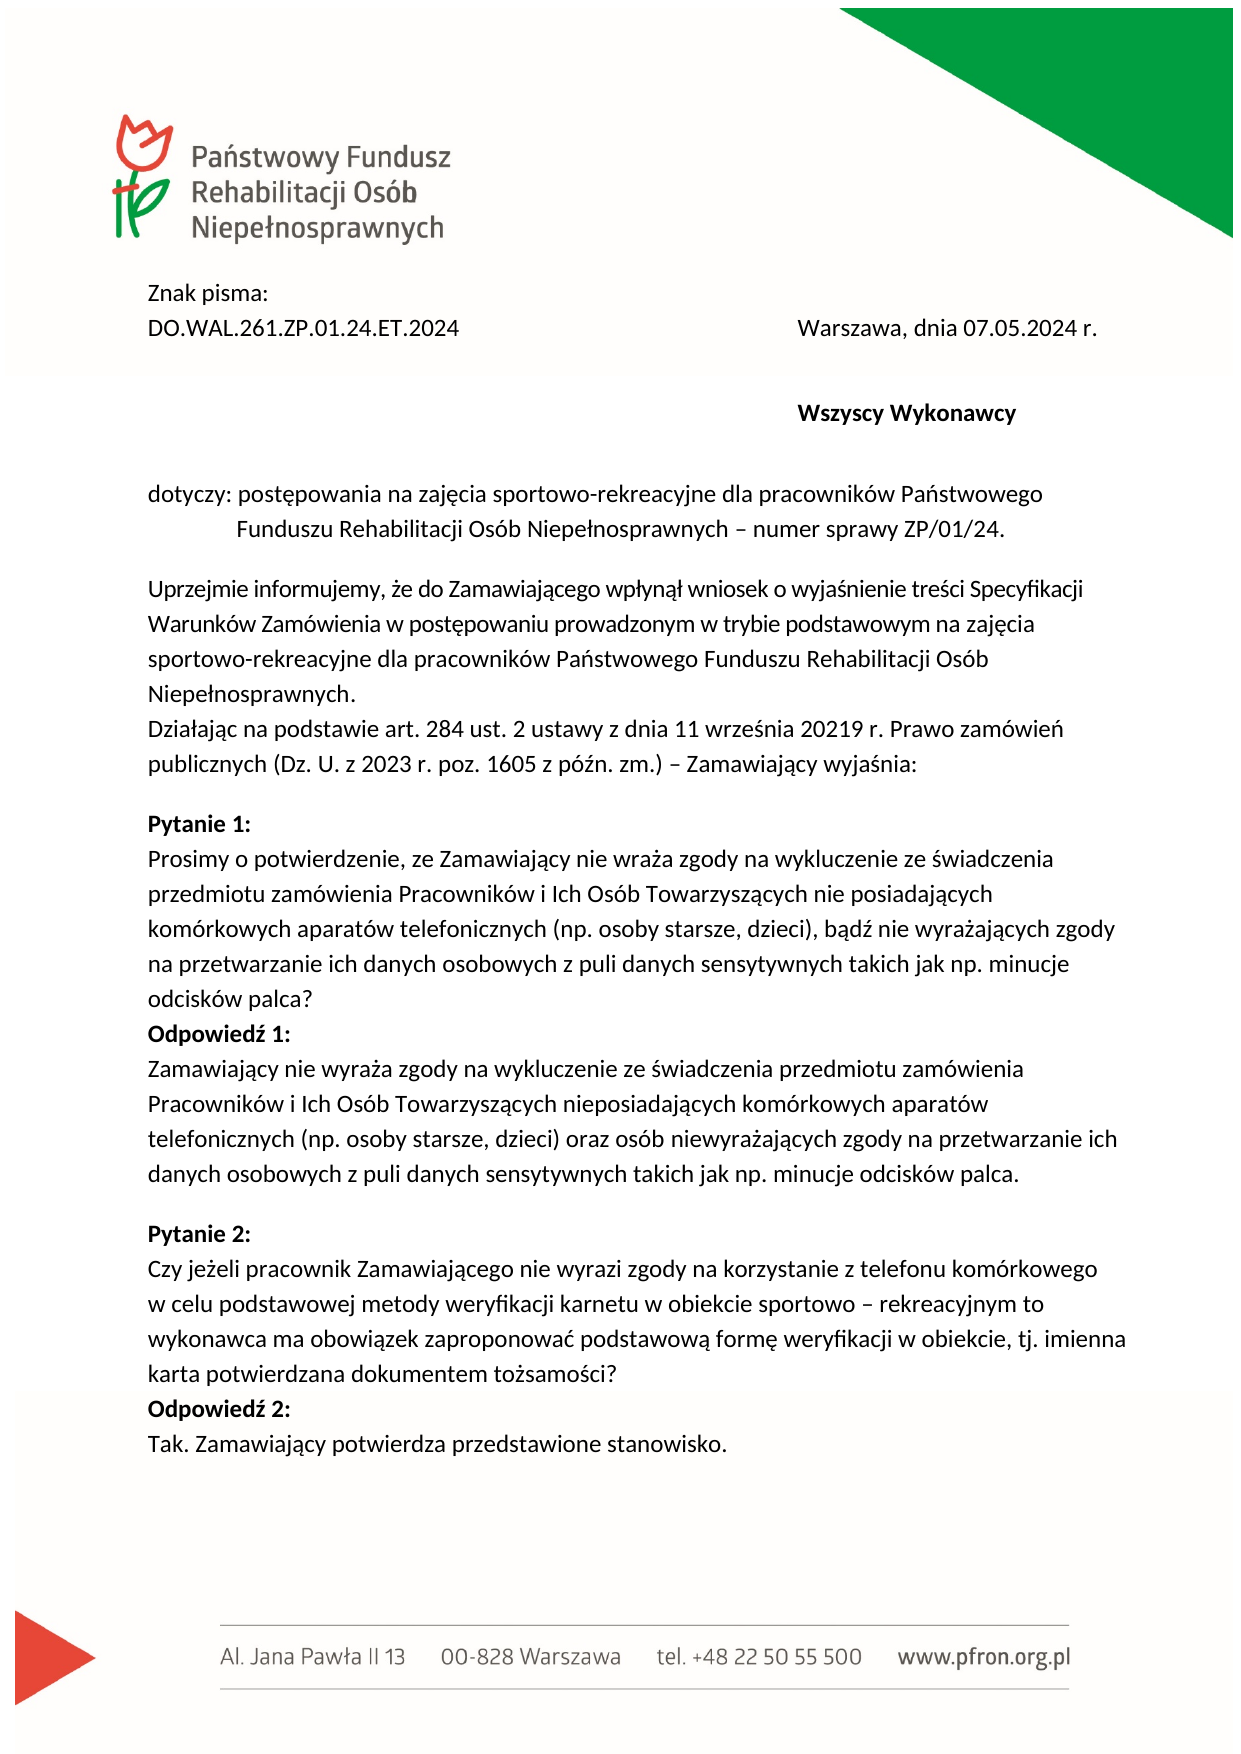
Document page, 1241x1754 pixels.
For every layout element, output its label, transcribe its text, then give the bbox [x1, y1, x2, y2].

text Pytanie 1: [148, 808, 1137, 838]
text Zamawiający nie wyraża zgody na wykluczenie ze świadczenia przedmiotu zamówienia Pracowników i Ich Osób Towarzyszących nieposiadających komórkowych aparatów telefonicznych (np. osoby starsze, dzieci) oraz osób niewyrażających zgody na przetwarzanie ich danych osobowych z puli danych sensytywnych takich jak np. minucje odcisków palca. [148, 1053, 1137, 1188]
text Odpowiedź 1: [148, 1018, 1137, 1048]
text Tak. Zamawiający potwierdza przedstawione stanowisko. [148, 1428, 1137, 1458]
picture [4, 8, 1233, 376]
picture [15, 1391, 1233, 1754]
text Odpowiedź 2: [148, 1393, 1137, 1423]
text Wszyscy Wykonawcy [713, 397, 1137, 428]
text Pytanie 2: [148, 1218, 1137, 1248]
text dotyczy: postępowania na zajęcia sportowo-rekreacyjne dla pracowników Państwowego Funduszu Rehabilitacji Osób Niepełnosprawnych – numer sprawy ZP/01/24. [148, 478, 1137, 543]
text Znak pisma: [148, 277, 1137, 308]
text Prosimy o potwierdzenie, ze Zamawiający nie wraża zgody na wykluczenie ze świadczenia przedmiotu zamówienia Pracowników i Ich Osób Towarzyszących nie posiadających komórkowych aparatów telefonicznych (np. osoby starsze, dzieci), bądź nie wyrażających zgody na przetwarzanie ich danych osobowych z puli danych sensytywnych takich jak np. minucje odcisków palca? [148, 843, 1137, 1013]
text Uprzejmie informujemy, że do Zamawiającego wpłynął wniosek o wyjaśnienie treści Specyfikacji Warunków Zamówienia w postępowaniu prowadzonym w trybie podstawowym na zajęcia sportowo-rekreacyjne dla pracowników Państwowego Funduszu Rehabilitacji Osób Niepełnosprawnych. [148, 573, 1137, 708]
text DO.WAL.261.ZP.01.24.ET.2024 Warszawa, dnia 07.05.2024 r. [148, 312, 1137, 343]
text Czy jeżeli pracownik Zamawiającego nie wyrazi zgody na korzystanie z telefonu komórkowego w celu podstawowej metody weryfikacji karnetu w obiekcie sportowo – rekreacyjnym to wykonawca ma obowiązek zaproponować podstawową formę weryfikacji w obiekcie, tj. imienna karta potwierdzana dokumentem tożsamości? [148, 1253, 1137, 1388]
text Działając na podstawie art. 284 ust. 2 ustawy z dnia 11 września 20219 r. Prawo zamówień publicznych (Dz. U. z 2023 r. poz. 1605 z późn. zm.) – Zamawiający wyjaśnia: [148, 713, 1137, 778]
